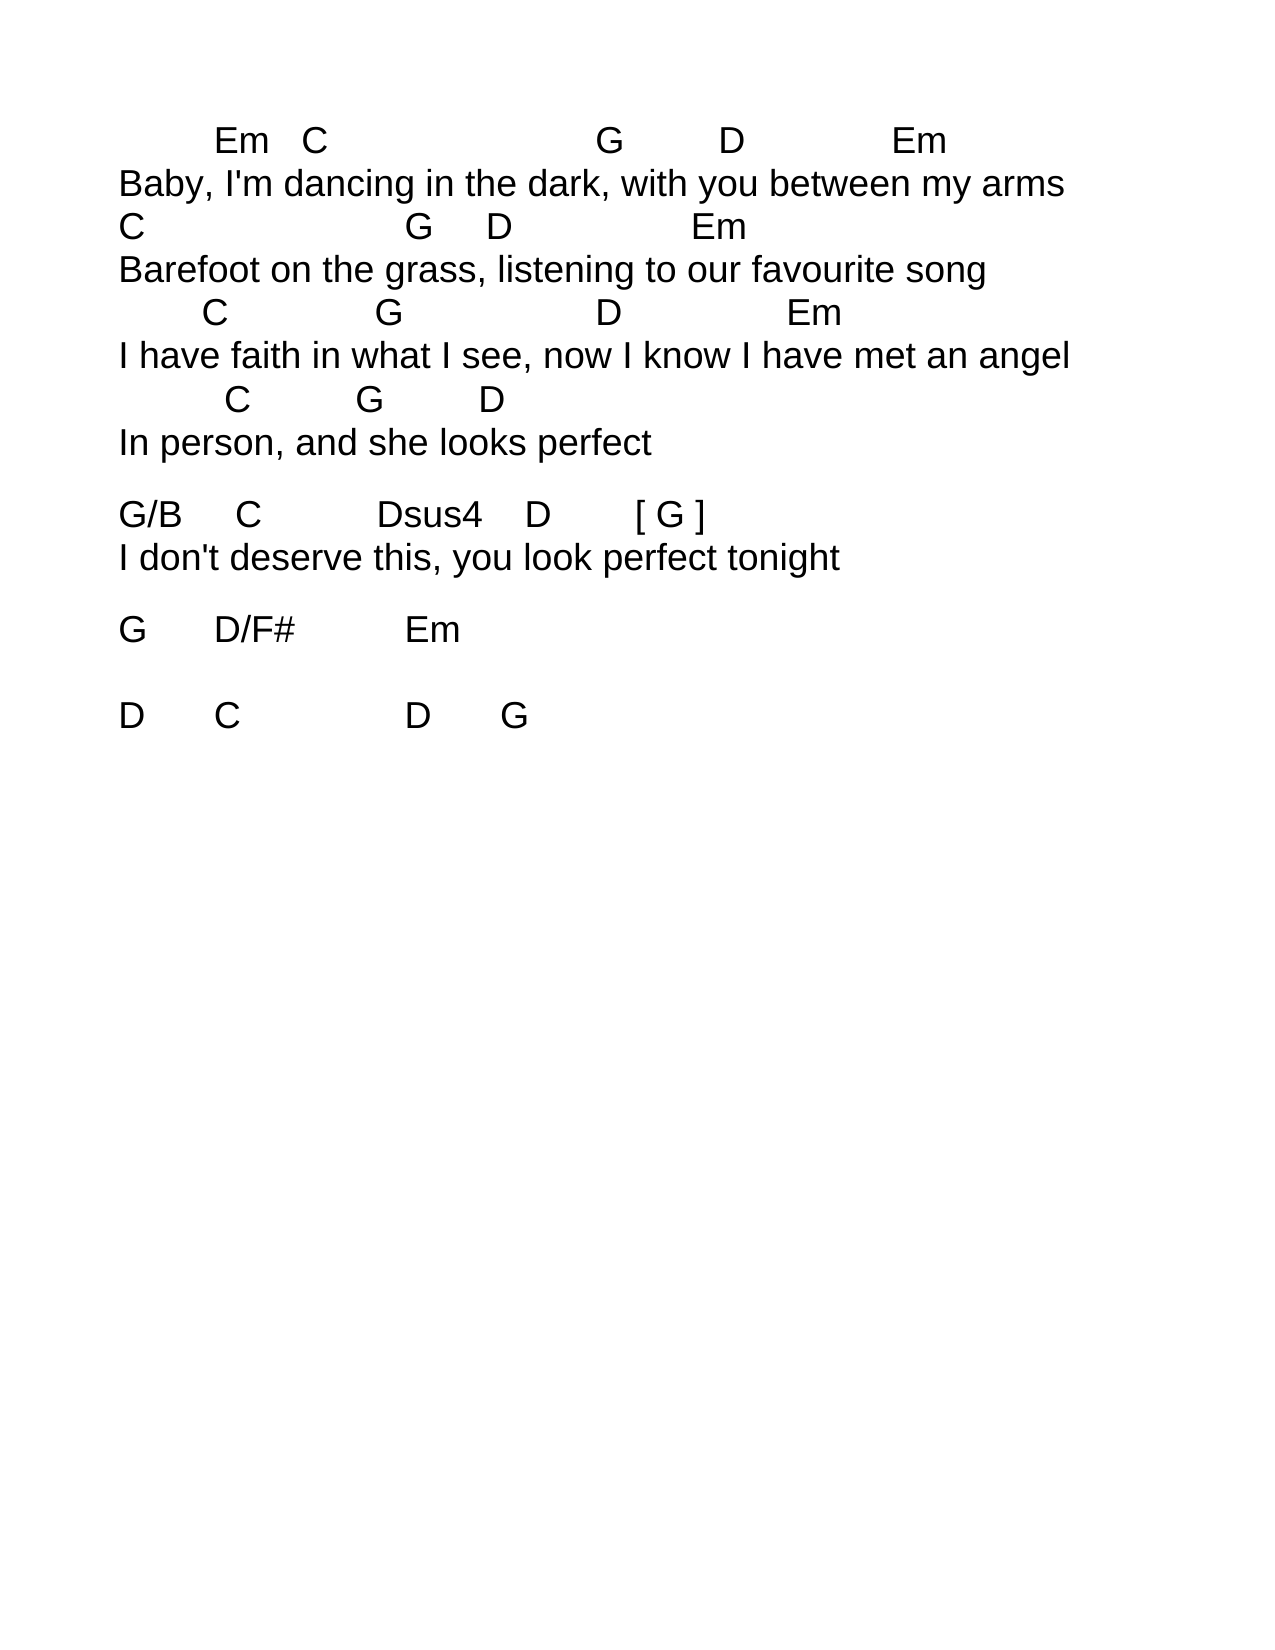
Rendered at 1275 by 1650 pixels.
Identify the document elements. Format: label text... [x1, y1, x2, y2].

text C G D Em [118, 204, 1157, 247]
text C G D [118, 377, 1157, 420]
text C G D Em [118, 291, 1157, 334]
text Em C G D Em [118, 118, 1157, 161]
text I don't deserve this, you look perfect tonight [118, 535, 1157, 578]
text D C D G [118, 693, 1157, 736]
text I have faith in what I see, now I know I have met an angel [118, 334, 1157, 377]
text In person, and she looks perfect [118, 420, 1157, 463]
text G D/F# Em [118, 607, 1157, 650]
text G/B C Dsus4 D [ G ] [118, 492, 1157, 535]
text Baby, I'm dancing in the dark, with you between my arms [118, 161, 1157, 204]
text Barefoot on the grass, listening to our favourite song [118, 247, 1157, 291]
